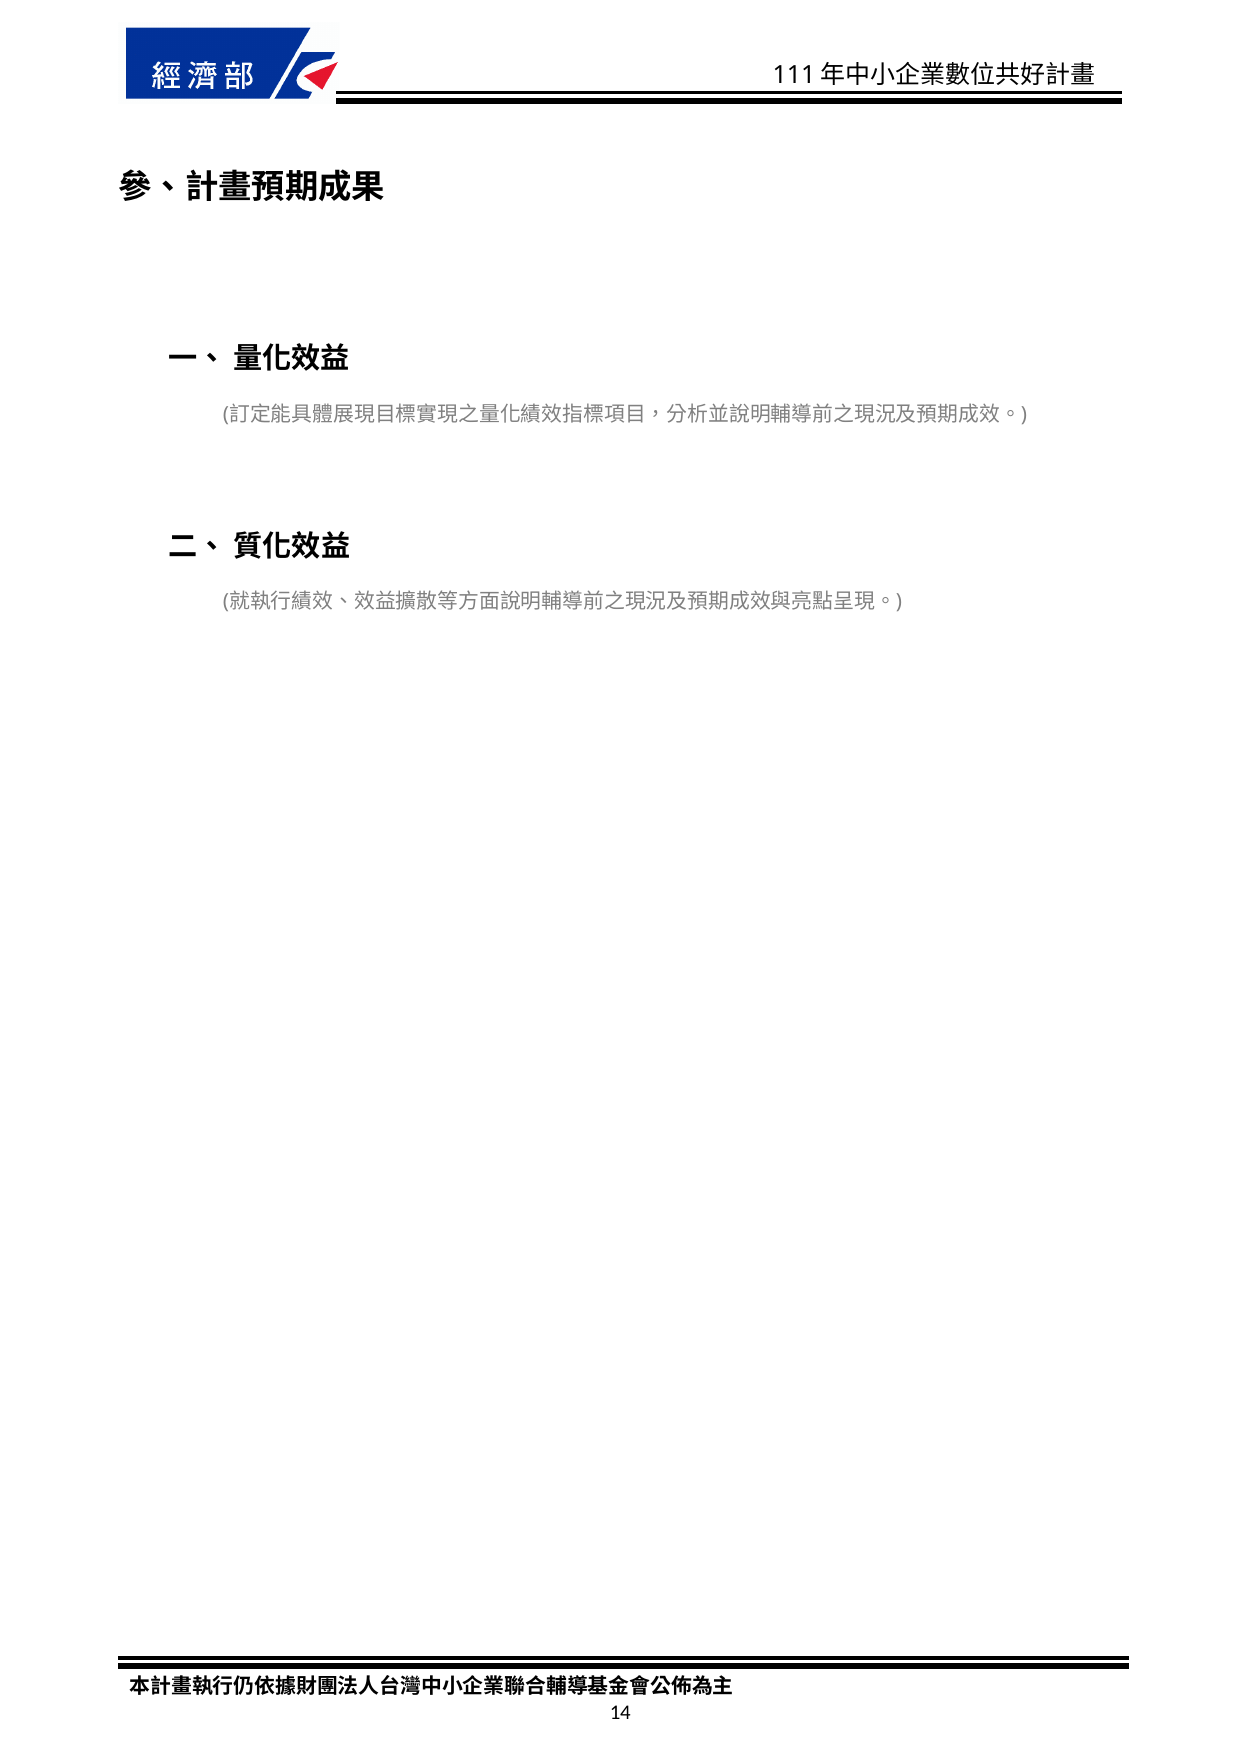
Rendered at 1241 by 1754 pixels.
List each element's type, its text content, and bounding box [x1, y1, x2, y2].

subtitle 參、計畫預期成果 [118, 147, 1122, 222]
list 質化效益 [168, 506, 1122, 581]
list 量化效益 [168, 318, 1122, 393]
list (就執行績效、效益擴散等方面說明輔導前之現況及預期成效與亮點呈現。) [223, 581, 1122, 618]
list (訂定能具體展現目標實現之量化績效指標項目，分析並說明輔導前之現況及預期成效。) [223, 393, 1122, 431]
picture [118, 22, 340, 104]
